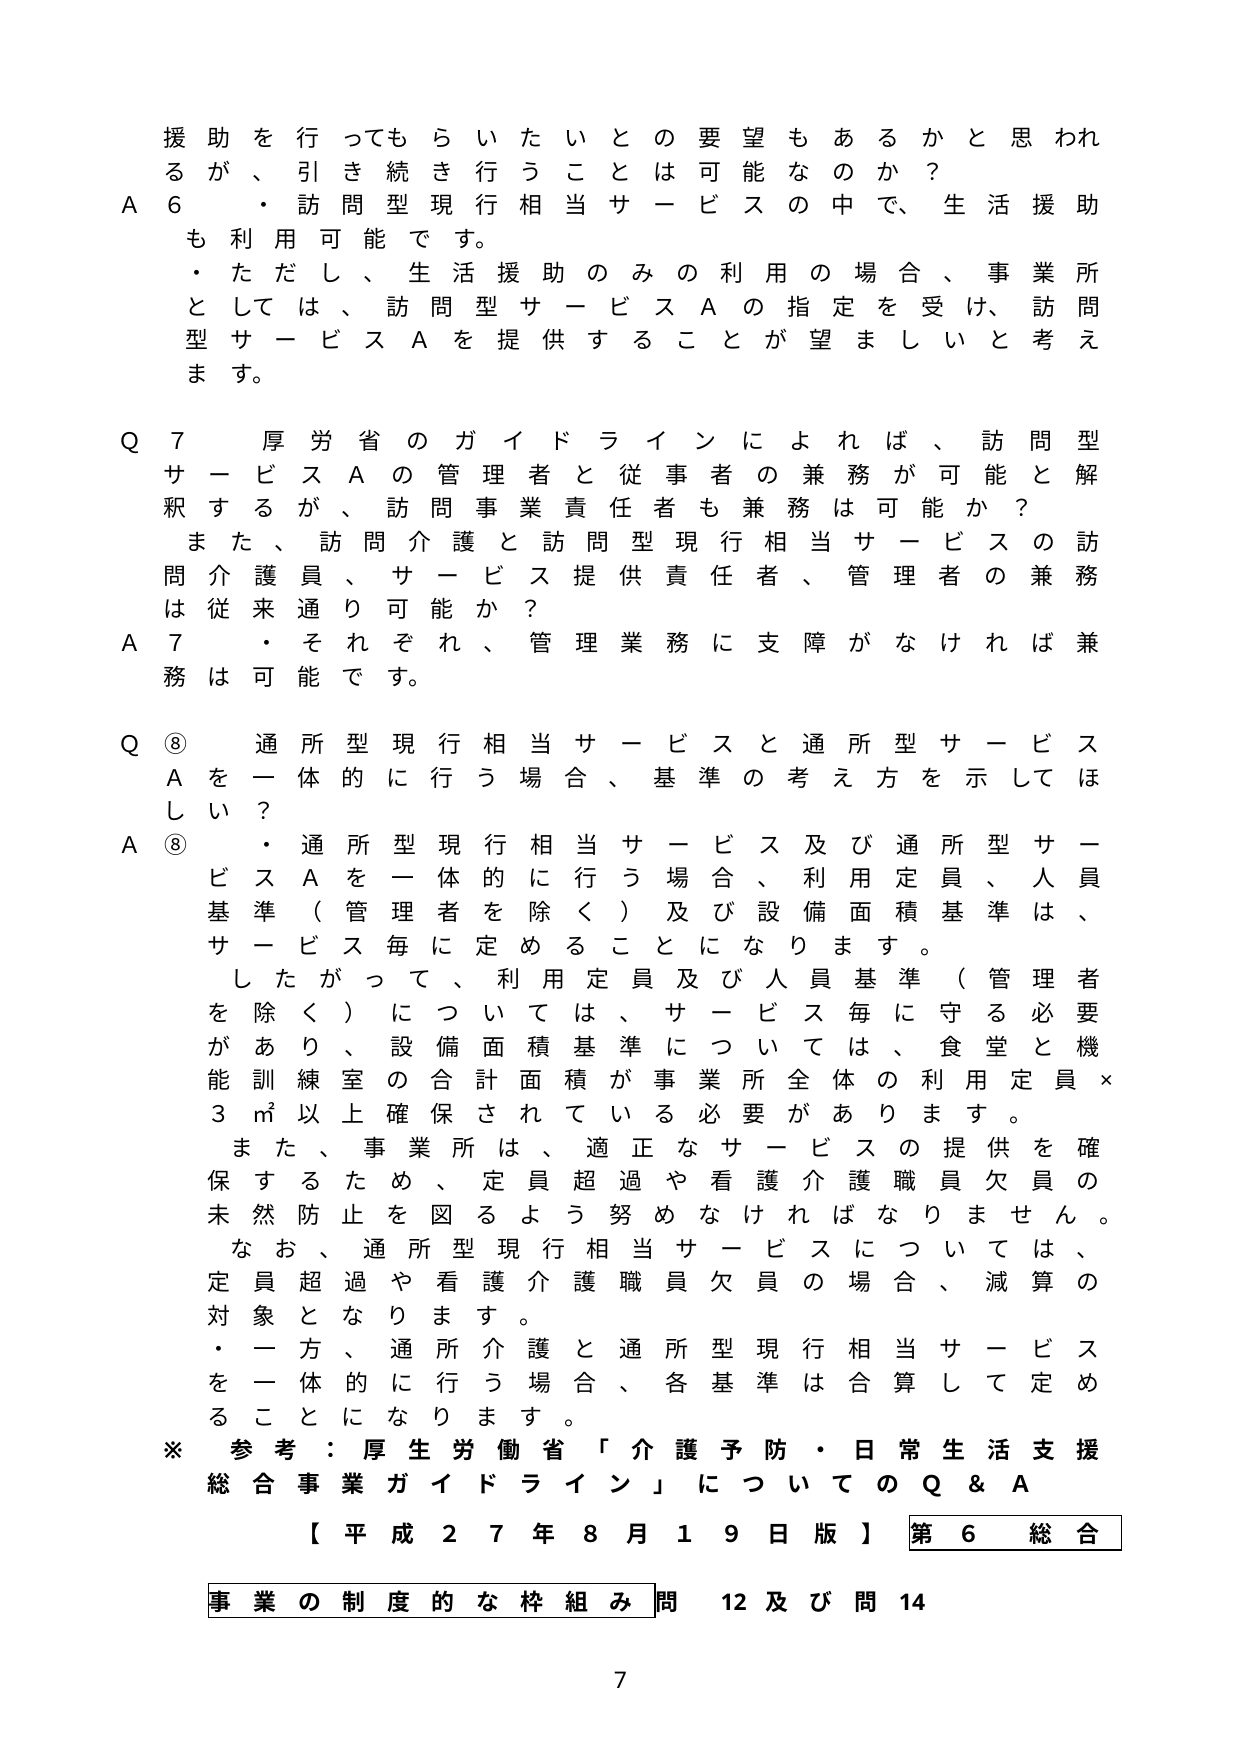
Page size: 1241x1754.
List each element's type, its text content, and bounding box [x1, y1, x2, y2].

text 【平成２７年８月１９日版】第６ 総合事業の制度的な枠組み問12及び問14 [186, 1499, 1122, 1634]
text Ａ⑧ ・通所型現行相当サービス及び通所型サービスＡを一体的に行う場合、利用定員、人員基準（管理者を除く）及び設備面積基準は、サービス毎に定めることになります。 [118, 826, 1124, 961]
text したがって、利用定員及び人員基準（管理者を除く）については、サービス毎に守る必要があり、設備面積基準については、食堂と機能訓練室の合計面積が事業所全体の利用定員×３㎡以上確保されている必要があります。 [186, 961, 1122, 1129]
text Ｑ⑧ 通所型現行相当サービスと通所型サービスＡを一体的に行う場合、基準の考え方を示してほしい？ [118, 726, 1122, 826]
text また、事業所は、適正なサービスの提供を確保するため、定員超過や看護介護職員欠員の未然防止を図るよう努めなければなりません。 [186, 1129, 1122, 1230]
text ※ 参考：厚生労働省「介護予防・日常生活支援総合事業ガイドライン」についてのＱ＆Ａ [163, 1432, 1122, 1499]
text Ｑ７ 厚労省のガイドラインによれば、訪問型サービスＡの管理者と従事者の兼務が可能と解釈するが、訪問事業責任者も兼務は可能か？ [118, 423, 1122, 524]
text ・ただし、生活援助のみの利用の場合、事業所としては、訪問型サービスＡの指定を受け、訪問型サービスＡを提供することが望ましいと考えます。 [185, 254, 1122, 389]
text ・一方、通所介護と通所型現行相当サービスを一体的に行う場合、各基準は合算して定めることになります。 [186, 1331, 1122, 1432]
text なお、通所型現行相当サービスについては、定員超過や看護介護職員欠員の場合、減算の対象となります。 [186, 1230, 1122, 1331]
text また、訪問介護と訪問型現行相当サービスの訪問介護員、サービス提供責任者、管理者の兼務は従来通り可能か？ [163, 524, 1122, 624]
text Ａ６ ・訪問型現行相当サービスの中で、生活援助も利用可能です。 [118, 187, 1122, 254]
text Ａ７ ・それぞれ、管理業務に支障がなければ兼務は可能です。 [118, 624, 1122, 692]
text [118, 120, 1122, 187]
